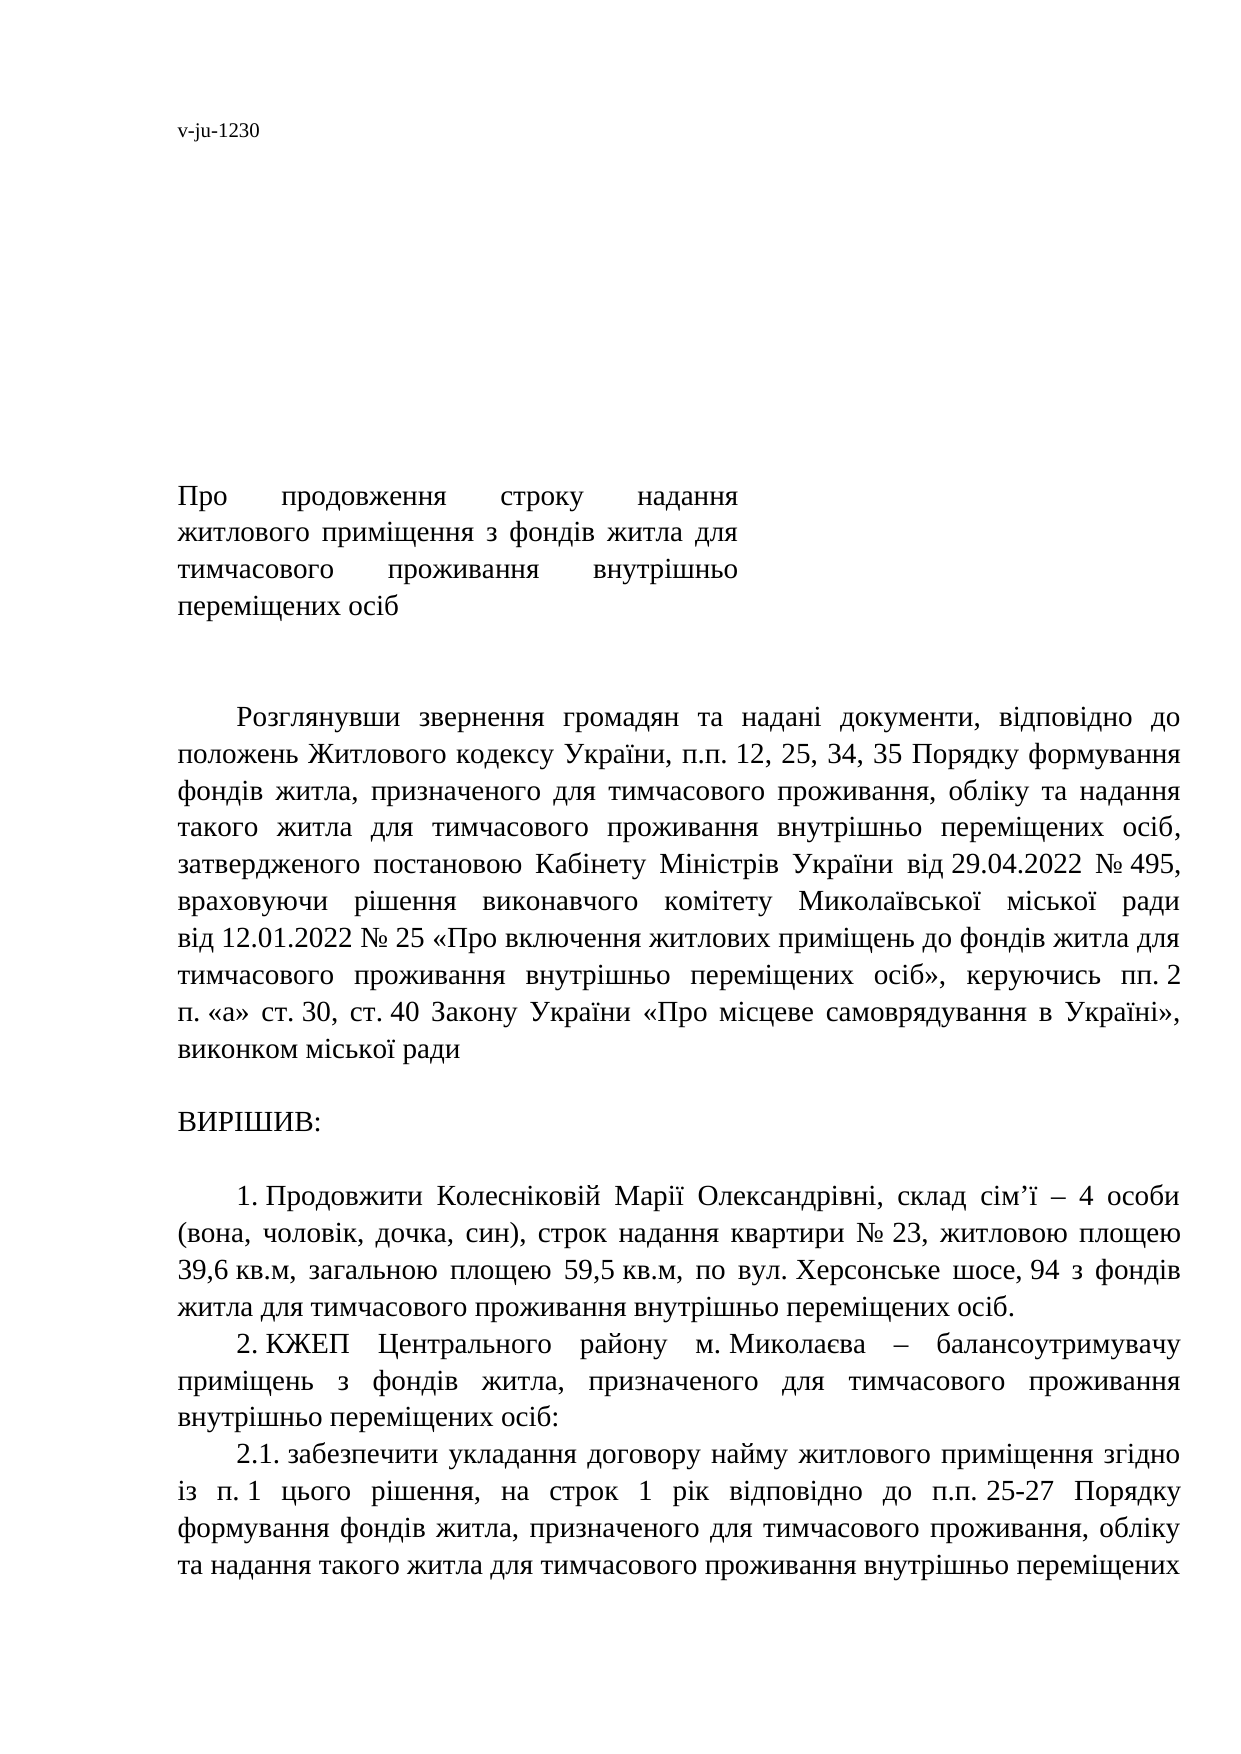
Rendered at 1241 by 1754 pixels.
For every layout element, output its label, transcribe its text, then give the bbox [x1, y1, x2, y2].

text Розглянувши звернення громадян та надані документи, відповідно до положень Житлового кодексу України, п.п. 12, 25, 34, 35 Порядку формування фондів житла, призначеного для тимчасового проживання, обліку та надання такого житла для тимчасового проживання внутрішньо переміщених осіб, затвердженого постановою Кабінету Міністрів України від 29.04.2022 № 495, враховуючи рішення виконавчого комітету Миколаївської міської ради від 12.01.2022 № 25 «Про включення житлових приміщень до фондів житла для тимчасового проживання внутрішньо переміщених осіб», керуючись пп. 2 п. «а» ст. 30, ст. 40 Закону України «Про місцеве самоврядування в Україні», виконком міської ради [177, 699, 1181, 1064]
text v-ju-1230 [177, 118, 1181, 142]
text 2. КЖЕП Центрального району м. Миколаєва – балансоутримувачу приміщень з фондів житла, призначеного для тимчасового проживання внутрішньо переміщених осіб: [177, 1326, 1181, 1433]
text Про продовження строку надання житлового приміщення з фондів житла для тимчасового проживання внутрішньо переміщених осіб [177, 478, 738, 622]
text ВИРІШИВ: [177, 1104, 1181, 1138]
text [177, 1436, 1181, 1581]
text 1. Продовжити Колесніковій Марії Олександрівні, склад сім’ї ‒ 4 особи (вона, чоловік, дочка, син), строк надання квартири № 23, житловою площею 39,6 кв.м, загальною площею 59,5 кв.м, по вул. Херсонське шосе, 94 з фондів житла для тимчасового проживання внутрішньо переміщених осіб. [177, 1178, 1181, 1322]
